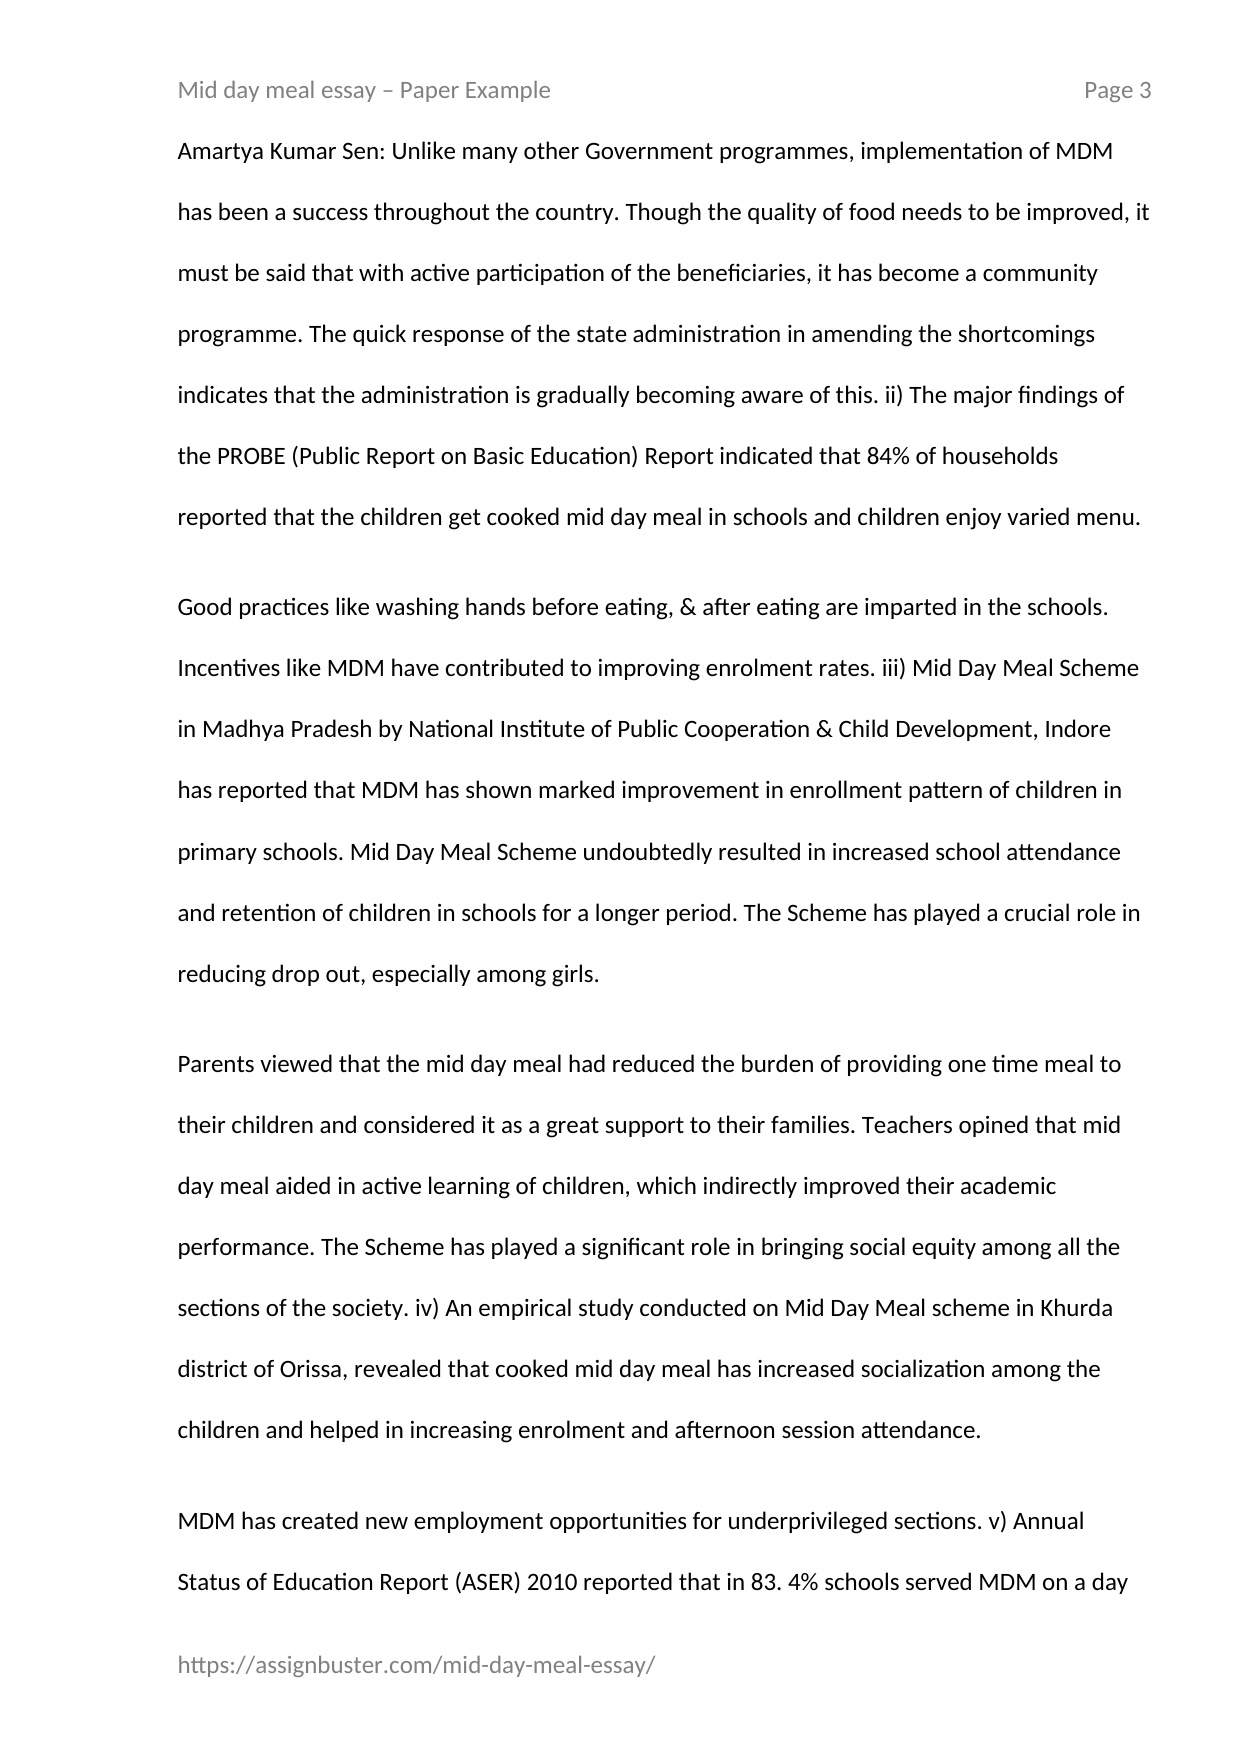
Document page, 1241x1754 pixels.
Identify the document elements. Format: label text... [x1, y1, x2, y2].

text Parents viewed that the mid day meal had reduced the burden of providing one time meal to their children and considered it as a great support to their families. Teachers opined that mid day meal aided in active learning of children, which indirectly improved their academic performance. The Scheme has played a significant role in bringing social equity among all the sections of the society. iv) An empirical study conducted on Mid Day Meal scheme in Khurda district of Orissa, revealed that cooked mid day meal has increased socialization among the children and helped in increasing enrolment and afternoon session attendance. [177, 1048, 1152, 1445]
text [177, 1505, 1152, 1597]
text Amartya Kumar Sen: Unlike many other Government programmes, implementation of MDM has been a success throughout the country. Though the quality of food needs to be improved, it must be said that with active participation of the beneficiaries, it has become a community programme. The quick response of the state administration in amending the shortcomings indicates that the administration is gradually becoming aware of this. ii) The major findings of the PROBE (Public Report on Basic Education) Report indicated that 84% of households reported that the children get cooked mid day meal in schools and children enjoy varied menu. [177, 135, 1152, 532]
text Good practices like washing hands before eating, & after eating are imparted in the schools. Incentives like MDM have contributed to improving enrolment rates. iii) Mid Day Meal Scheme in Madhya Pradesh by National Institute of Public Cooperation & Child Development, Indore has reported that MDM has shown marked improvement in enrollment pattern of children in primary schools. Mid Day Meal Scheme undoubtedly resulted in increased school attendance and retention of children in schools for a longer period. The Scheme has played a crucial role in reducing drop out, especially among girls. [177, 592, 1152, 988]
